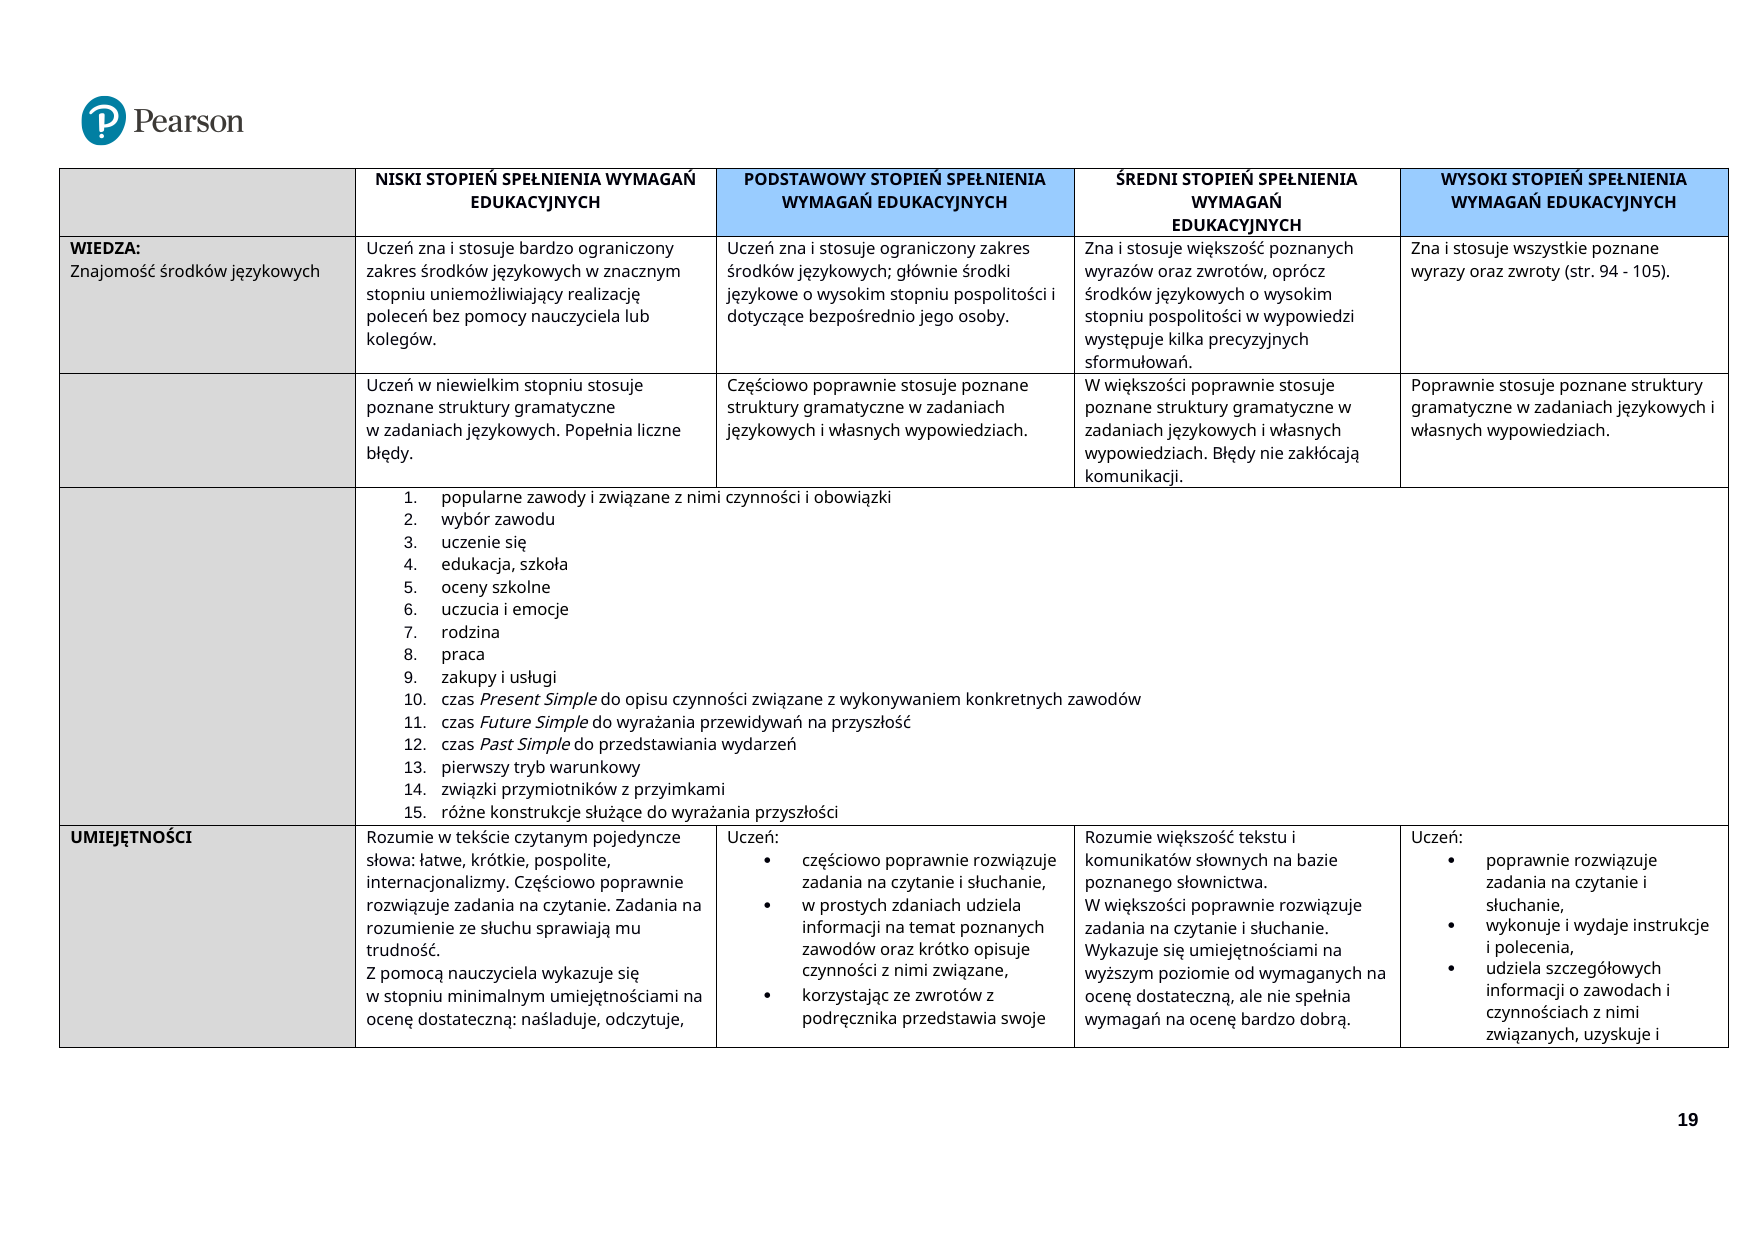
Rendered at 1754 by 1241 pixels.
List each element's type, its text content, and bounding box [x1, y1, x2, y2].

table_cell Zna i stosuje wszystkie poznane wyrazy oraz zwroty (str. 94 - 105). [1401, 237, 1728, 373]
table_cell Częściowo poprawnie stosuje poznane struktury gramatyczne w zadaniach językowych i własnych wypowiedziach. [717, 374, 1074, 487]
table_cell WIEDZA: Znajomość środków językowych [60, 237, 355, 373]
table_cell NISKI STOPIEŃ SPEŁNIENIA WYMAGAŃ EDUKACYJNYCH [356, 169, 716, 236]
table_cell Uczeń zna i stosuje ograniczony zakres środków językowych; głównie środki językowe o wysokim stopniu pospolitości i dotyczące bezpośrednio jego osoby. [717, 237, 1074, 373]
table_cell [60, 488, 355, 825]
table_cell Uczeń w niewielkim stopniu stosuje poznane struktury gramatyczne w zadaniach językowych. Popełnia liczne błędy. [356, 374, 716, 487]
table_cell WYSOKI STOPIEŃ SPEŁNIENIA WYMAGAŃ EDUKACYJNYCH [1401, 169, 1728, 236]
table_cell popularne zawody i związane z nimi czynności i obowiązki wybór zawodu uczenie się edukacja, szkoła oceny szkolne uczucia i emocje rodzina praca zakupy i usługi czas Present Simple do opisu czynności związane z wykonywaniem konkretnych zawodów czas Future Simple do wyrażania przewidywań na przyszłość czas Past Simple do przedstawiania wydarzeń pierwszy tryb warunkowy związki przymiotników z przyimkami różne konstrukcje służące do wyrażania przyszłości [356, 488, 1728, 825]
table_cell Zna i stosuje większość poznanych wyrazów oraz zwrotów, oprócz środków językowych o wysokim stopniu pospolitości w wypowiedzi występuje kilka precyzyjnych sformułowań. [1075, 237, 1400, 373]
table_cell PODSTAWOWY STOPIEŃ SPEŁNIENIA WYMAGAŃ EDUKACYJNYCH [717, 169, 1074, 236]
table_cell UMIEJĘTNOŚCI [60, 826, 355, 1047]
table_cell [60, 169, 355, 236]
table_cell Poprawnie stosuje poznane struktury gramatyczne w zadaniach językowych i własnych wypowiedziach. [1401, 374, 1728, 487]
table_cell ŚREDNI STOPIEŃ SPEŁNIENIA WYMAGAŃ EDUKACYJNYCH [1075, 169, 1400, 236]
table_cell Uczeń zna i stosuje bardzo ograniczony zakres środków językowych w znacznym stopniu uniemożliwiający realizację poleceń bez pomocy nauczyciela lub kolegów. [356, 237, 716, 373]
table_cell [60, 374, 355, 487]
table_cell W większości poprawnie stosuje poznane struktury gramatyczne w zadaniach językowych i własnych wypowiedziach. Błędy nie zakłócają komunikacji. [1075, 374, 1400, 487]
picture [59, 73, 266, 168]
